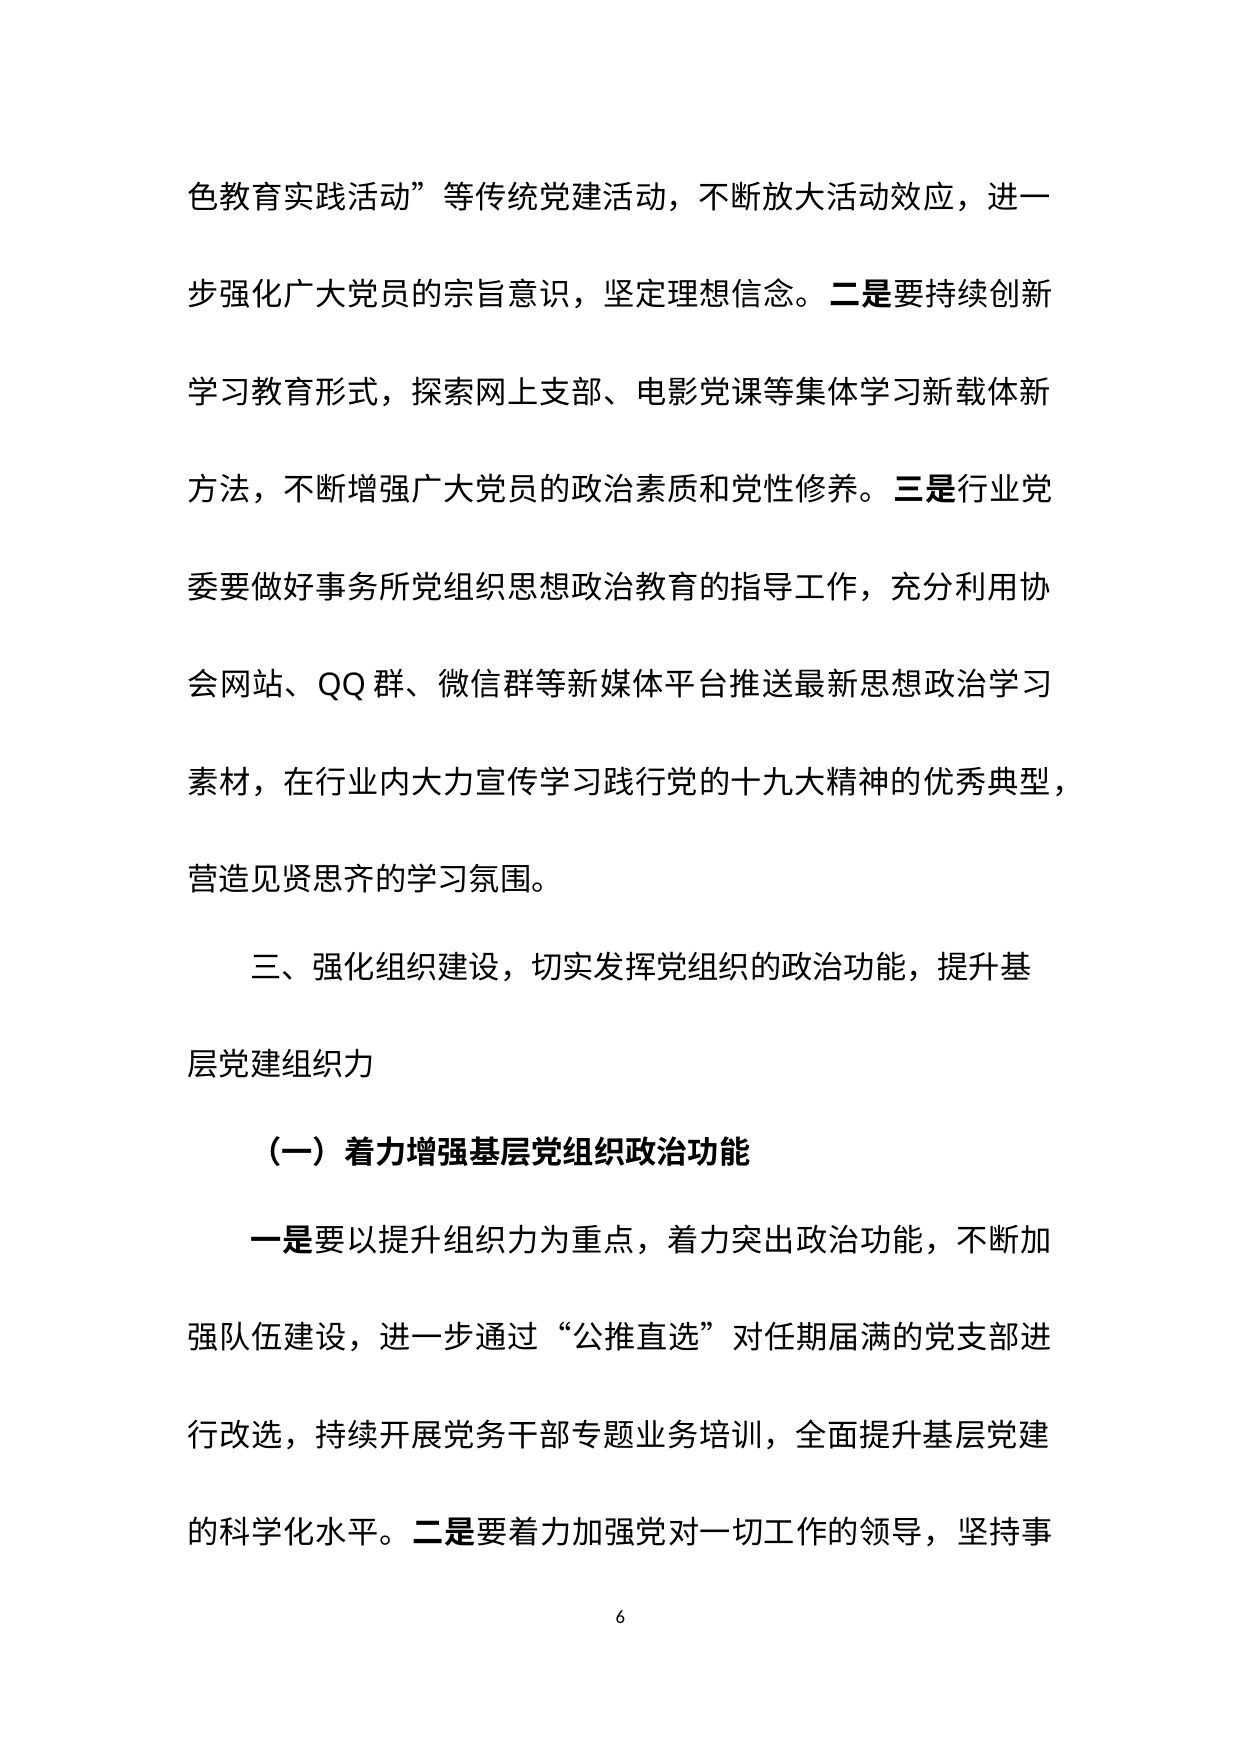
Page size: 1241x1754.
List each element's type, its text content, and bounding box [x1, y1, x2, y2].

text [187, 162, 1053, 909]
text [187, 1205, 1053, 1562]
text （一）着力增强基层党组织政治功能 [187, 1117, 1053, 1182]
text 三、强化组织建设，切实发挥党组织的政治功能，提升基层党建组织力 [187, 932, 1053, 1094]
